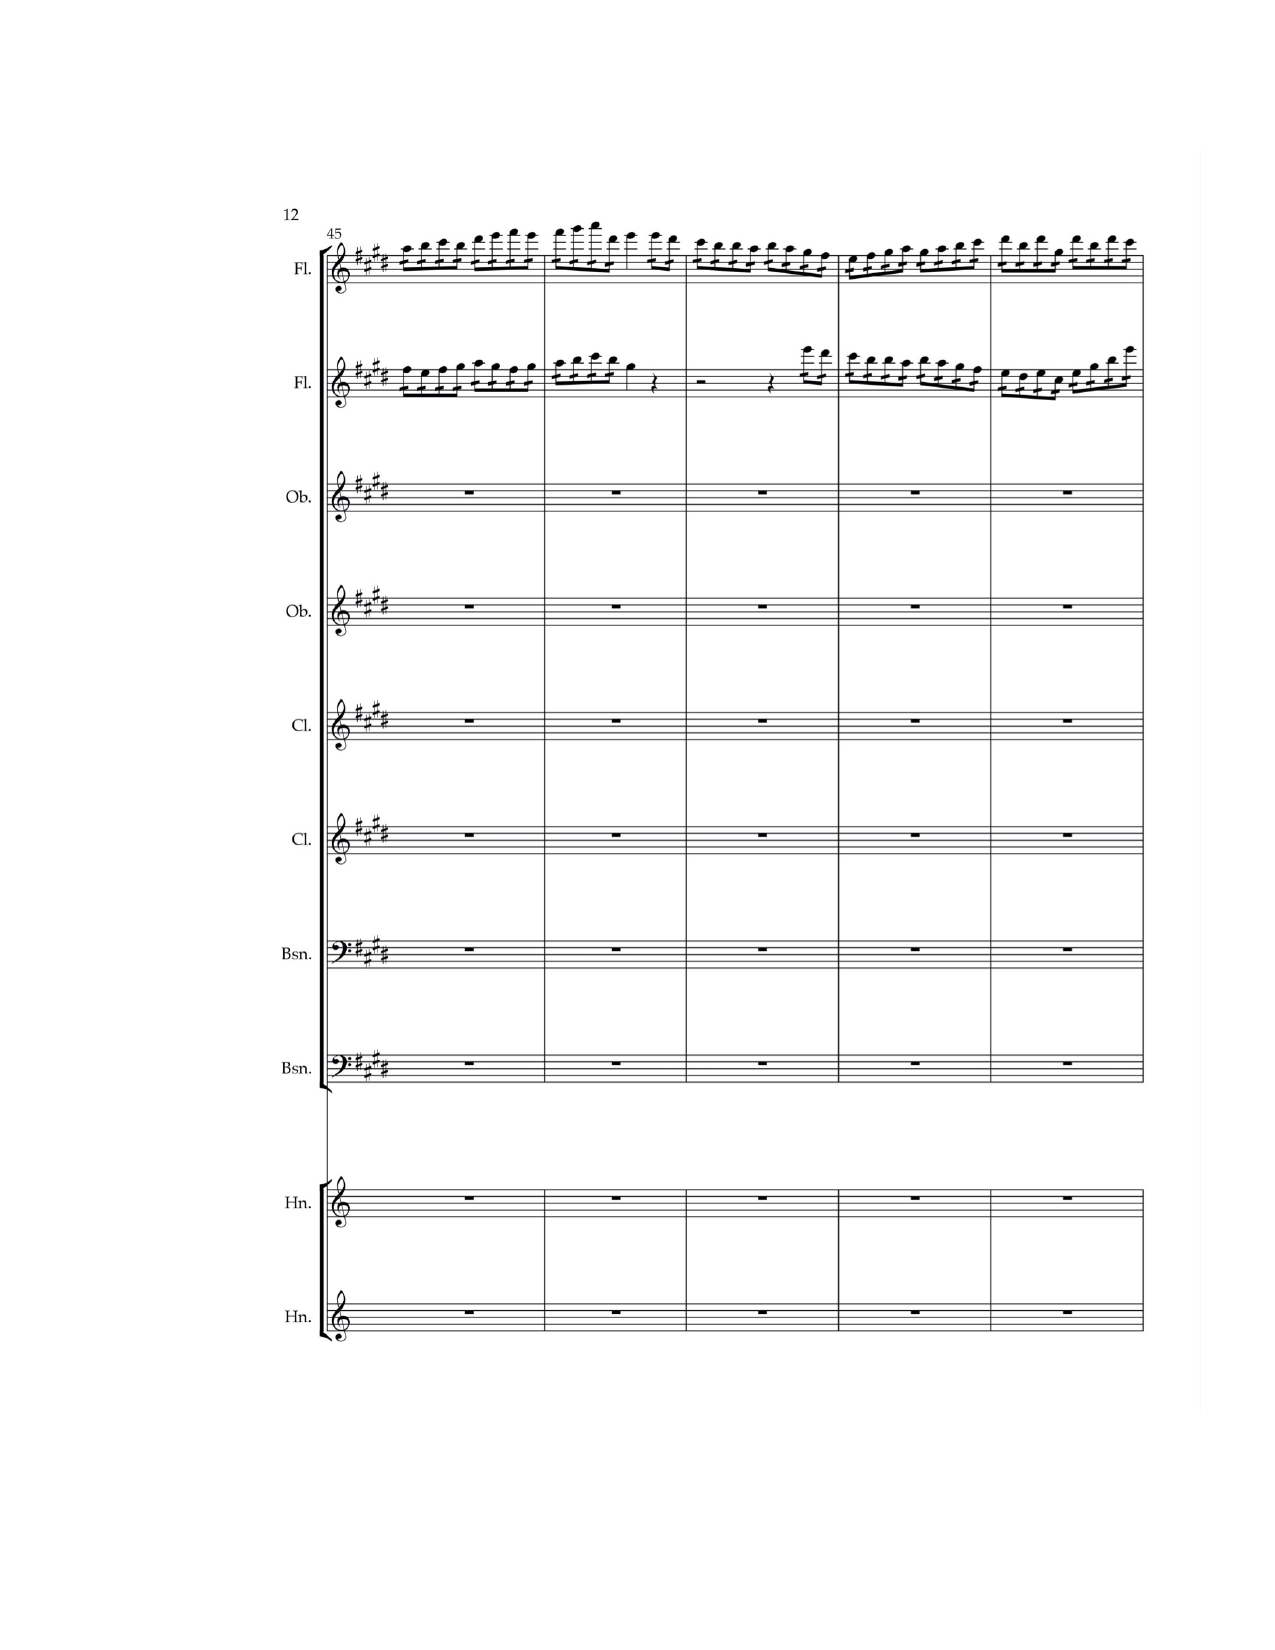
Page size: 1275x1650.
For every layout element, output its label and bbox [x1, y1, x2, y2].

picture [225, 150, 1200, 1411]
